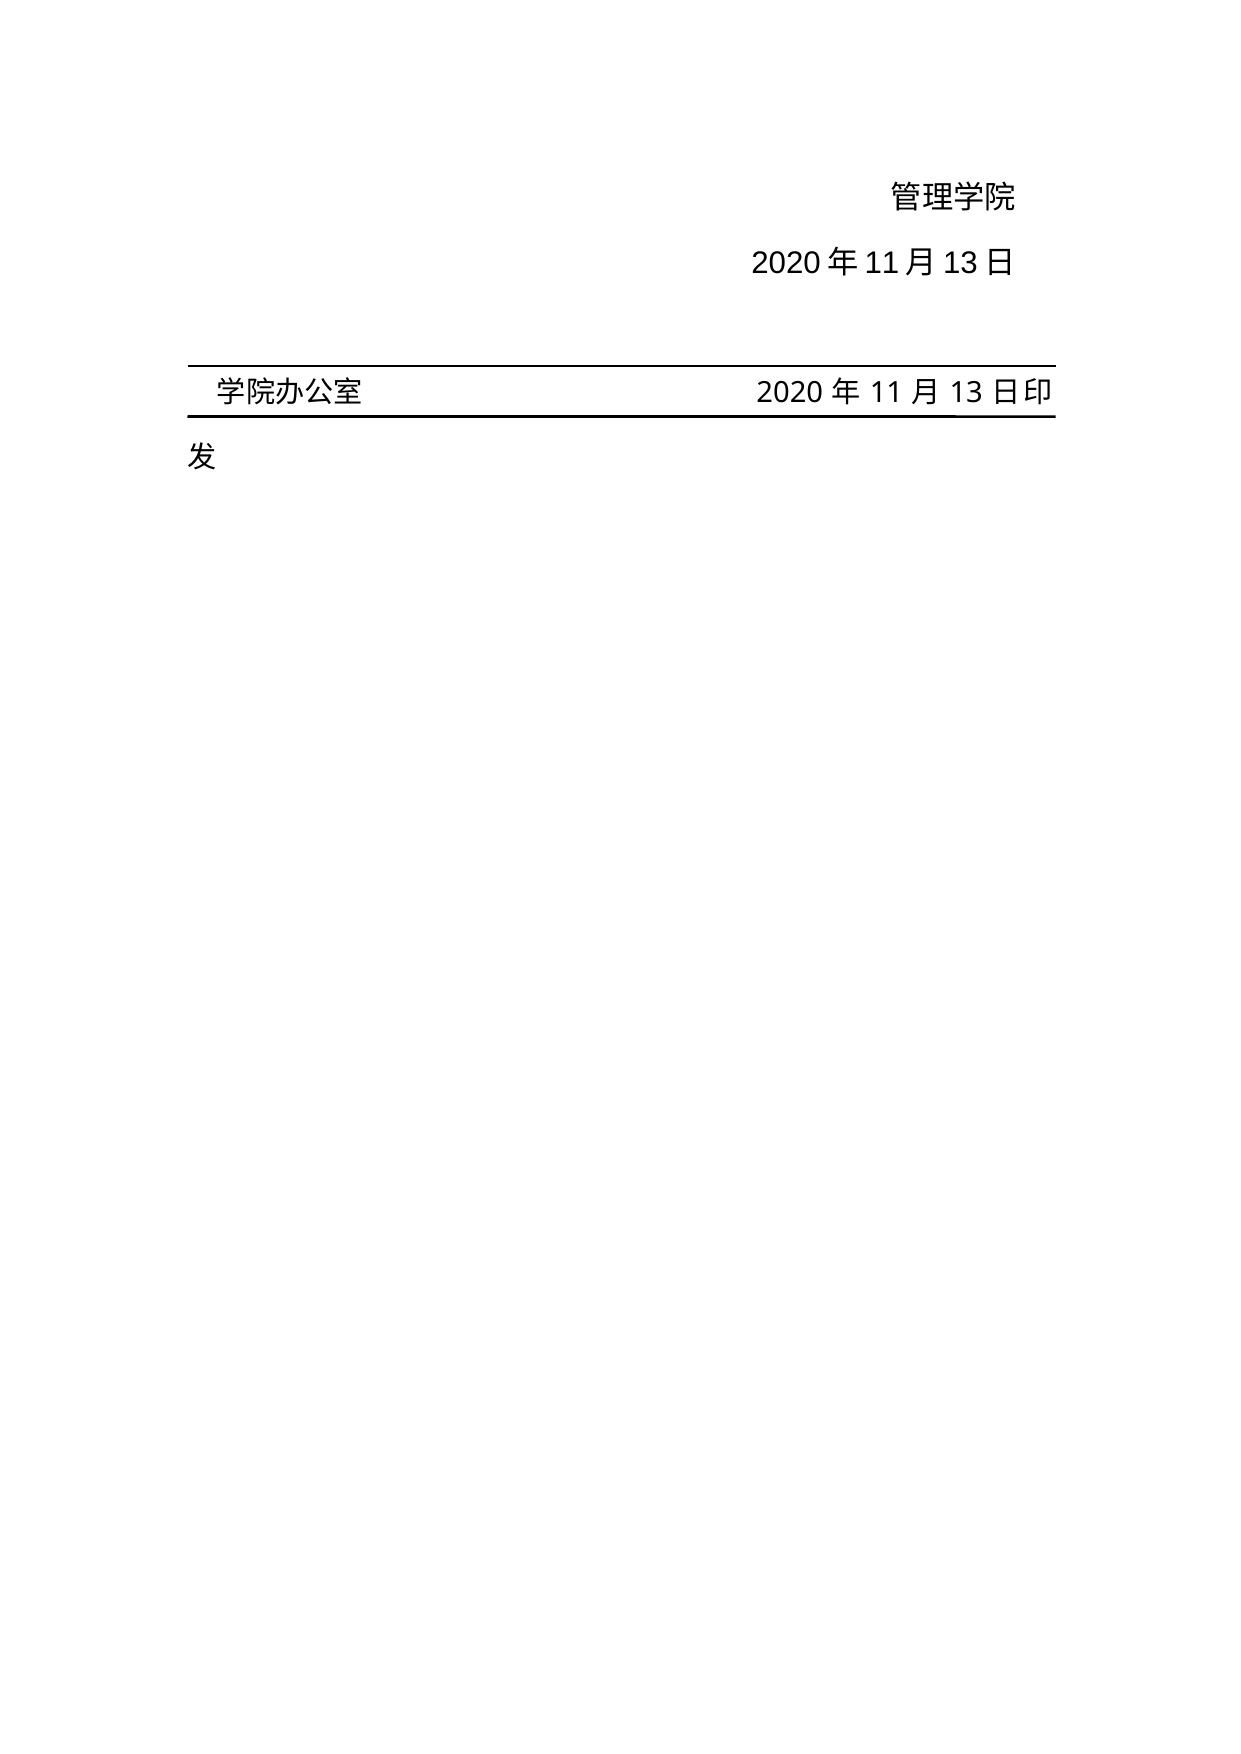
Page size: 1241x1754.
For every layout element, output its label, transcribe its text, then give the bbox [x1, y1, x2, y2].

text 2020年11月13日 [237, 227, 1015, 292]
text 学院办公室 2020年11月13日印发 [187, 366, 1053, 415]
text 管理学院 [187, 162, 1053, 227]
text 学院办公室 2020年11月13日印发 [187, 418, 1053, 487]
